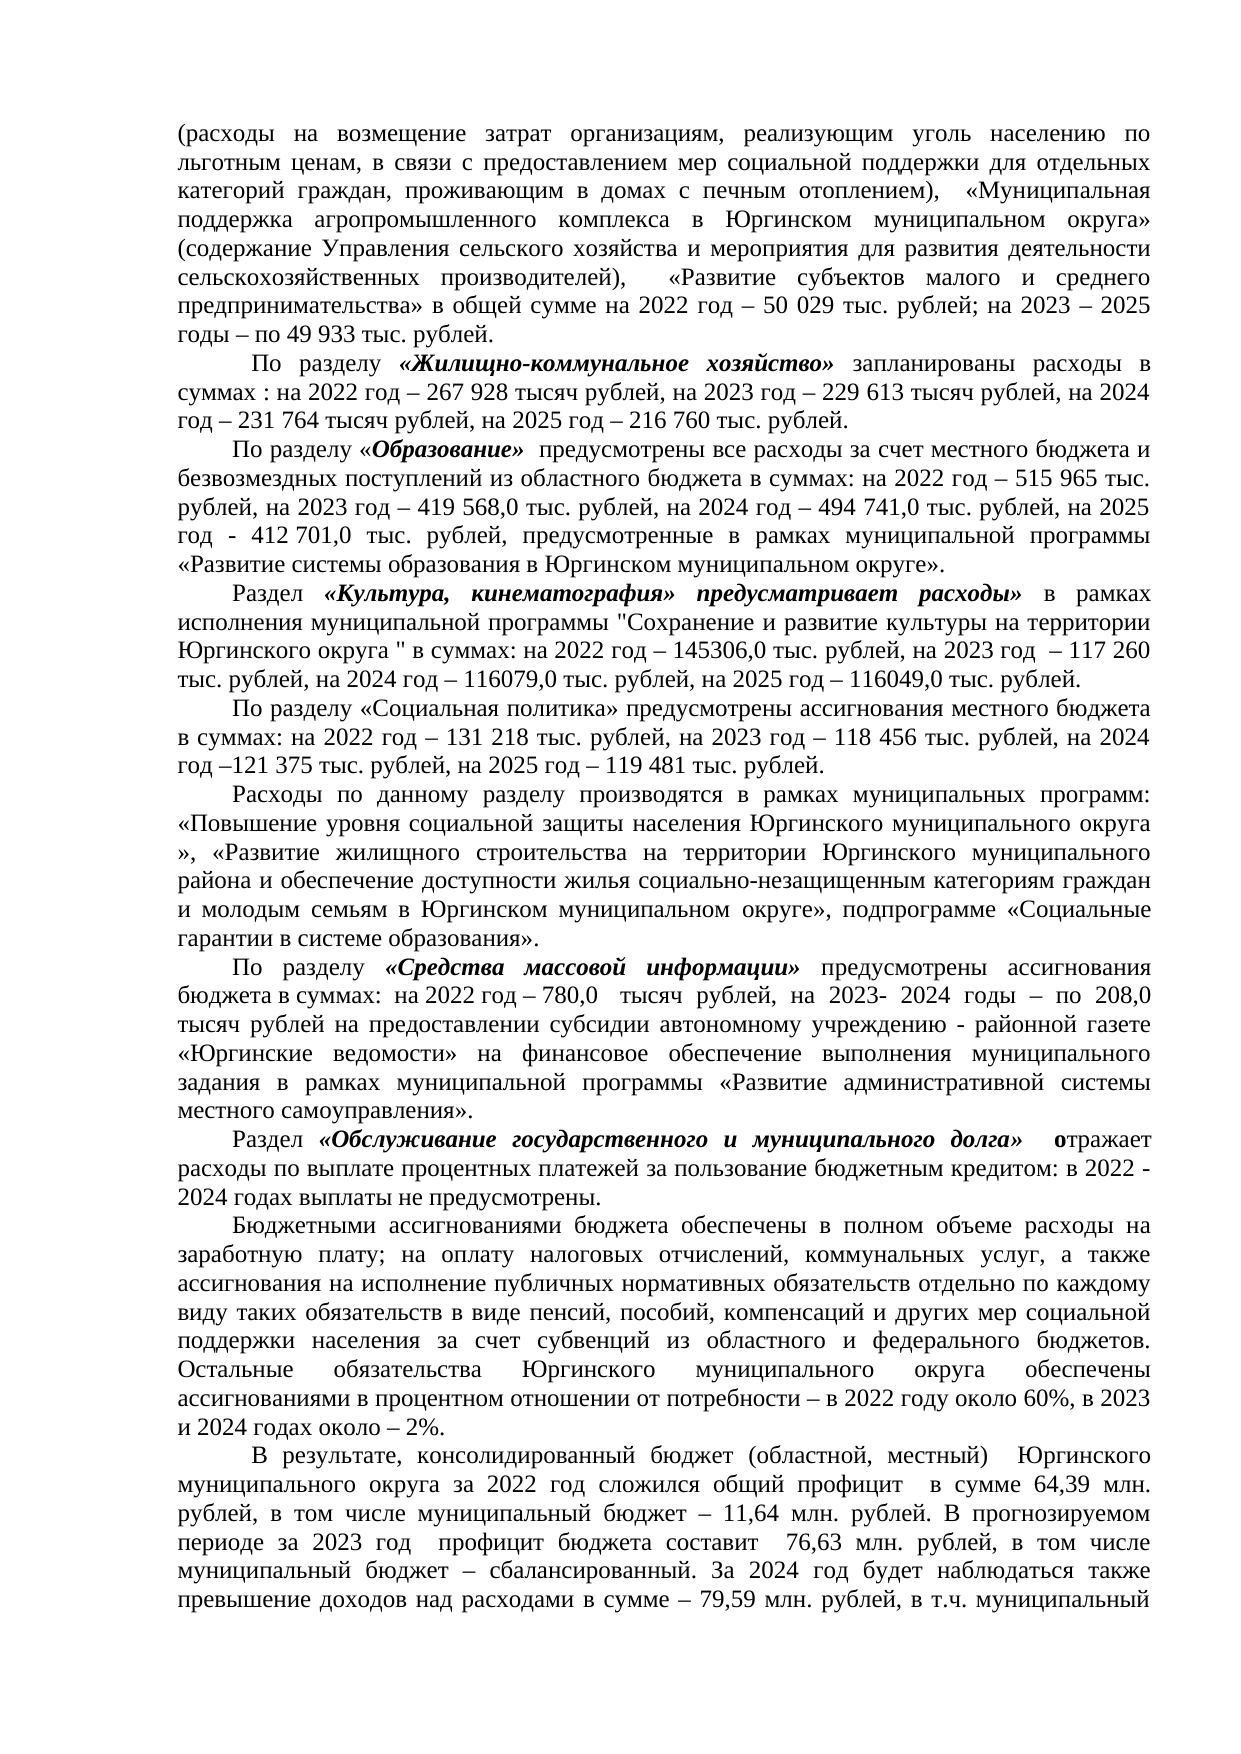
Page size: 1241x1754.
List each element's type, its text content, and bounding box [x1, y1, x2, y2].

text По разделу «Социальная политика» предусмотрены ассигнования местного бюджета в суммах: на 2022 год – 131 218 тыс. рублей, на 2023 год – 118 456 тыс. рублей, на 2024 год –121 375 тыс. рублей, на 2025 год – 119 481 тыс. рублей. [177, 693, 1152, 779]
text По разделу «Образование» предусмотрены все расходы за счет местного бюджета и безвозмездных поступлений из областного бюджета в суммах: на 2022 год – 515 965 тыс. рублей, на 2023 год – 419 568,0 тыс. рублей, на 2024 год – 494 741,0 тыс. рублей, на 2025 год - 412 701,0 тыс. рублей, предусмотренные в рамках муниципальной программы «Развитие системы образования в Юргинском муниципальном округе». [177, 434, 1152, 578]
text По разделу «Средства массовой информации» предусмотрены ассигнования бюджета в суммах: на 2022 год – 780,0 тысяч рублей, на 2023- 2024 годы – по 208,0 тысяч рублей на предоставлении субсидии автономному учреждению - районной газете «Юргинские ведомости» на финансовое обеспечение выполнения муниципального задания в рамках муниципальной программы «Развитие административной системы местного самоуправления». [177, 952, 1152, 1124]
text Раздел «Культура, кинематография» предусматривает расходы» в рамках исполнения муниципальной программы "Сохранение и развитие культуры на территории Юргинского округа " в суммах: на 2022 год – 145306,0 тыс. рублей, на 2023 год – 117 260 тыс. рублей, на 2024 год – 116079,0 тыс. рублей, на 2025 год – 116049,0 тыс. рублей. [177, 578, 1152, 693]
text Бюджетными ассигнованиями бюджета обеспечены в полном объеме расходы на заработную плату; на оплату налоговых отчислений, коммунальных услуг, а также ассигнования на исполнение публичных нормативных обязательств отдельно по каждому виду таких обязательств в виде пенсий, пособий, компенсаций и других мер социальной поддержки населения за счет субвенций из областного и федерального бюджетов. Остальные обязательства Юргинского муниципального округа обеспечены ассигнованиями в процентном отношении от потребности – в 2022 году около 60%, в 2023 и 2024 годах около – 2%. [177, 1211, 1152, 1441]
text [177, 1441, 1152, 1613]
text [177, 118, 1152, 348]
text По разделу «Жилищно-коммунальное хозяйство» запланированы расходы в суммах : на 2022 год – 267 928 тысяч рублей, на 2023 год – 229 613 тысяч рублей, на 2024 год – 231 764 тысяч рублей, на 2025 год – 216 760 тыс. рублей. [177, 348, 1152, 434]
text Расходы по данному разделу производятся в рамках муниципальных программ: «Повышение уровня социальной защиты населения Юргинского муниципального округа », «Развитие жилищного строительства на территории Юргинского муниципального района и обеспечение доступности жилья социально-незащищенным категориям граждан и молодым семьям в Юргинском муниципальном округе», подпрограмме «Социальные гарантии в системе образования». [177, 779, 1152, 952]
text Раздел «Обслуживание государственного и муниципального долга» отражает расходы по выплате процентных платежей за пользование бюджетным кредитом: в 2022 - 2024 годах выплаты не предусмотрены. [177, 1124, 1152, 1211]
